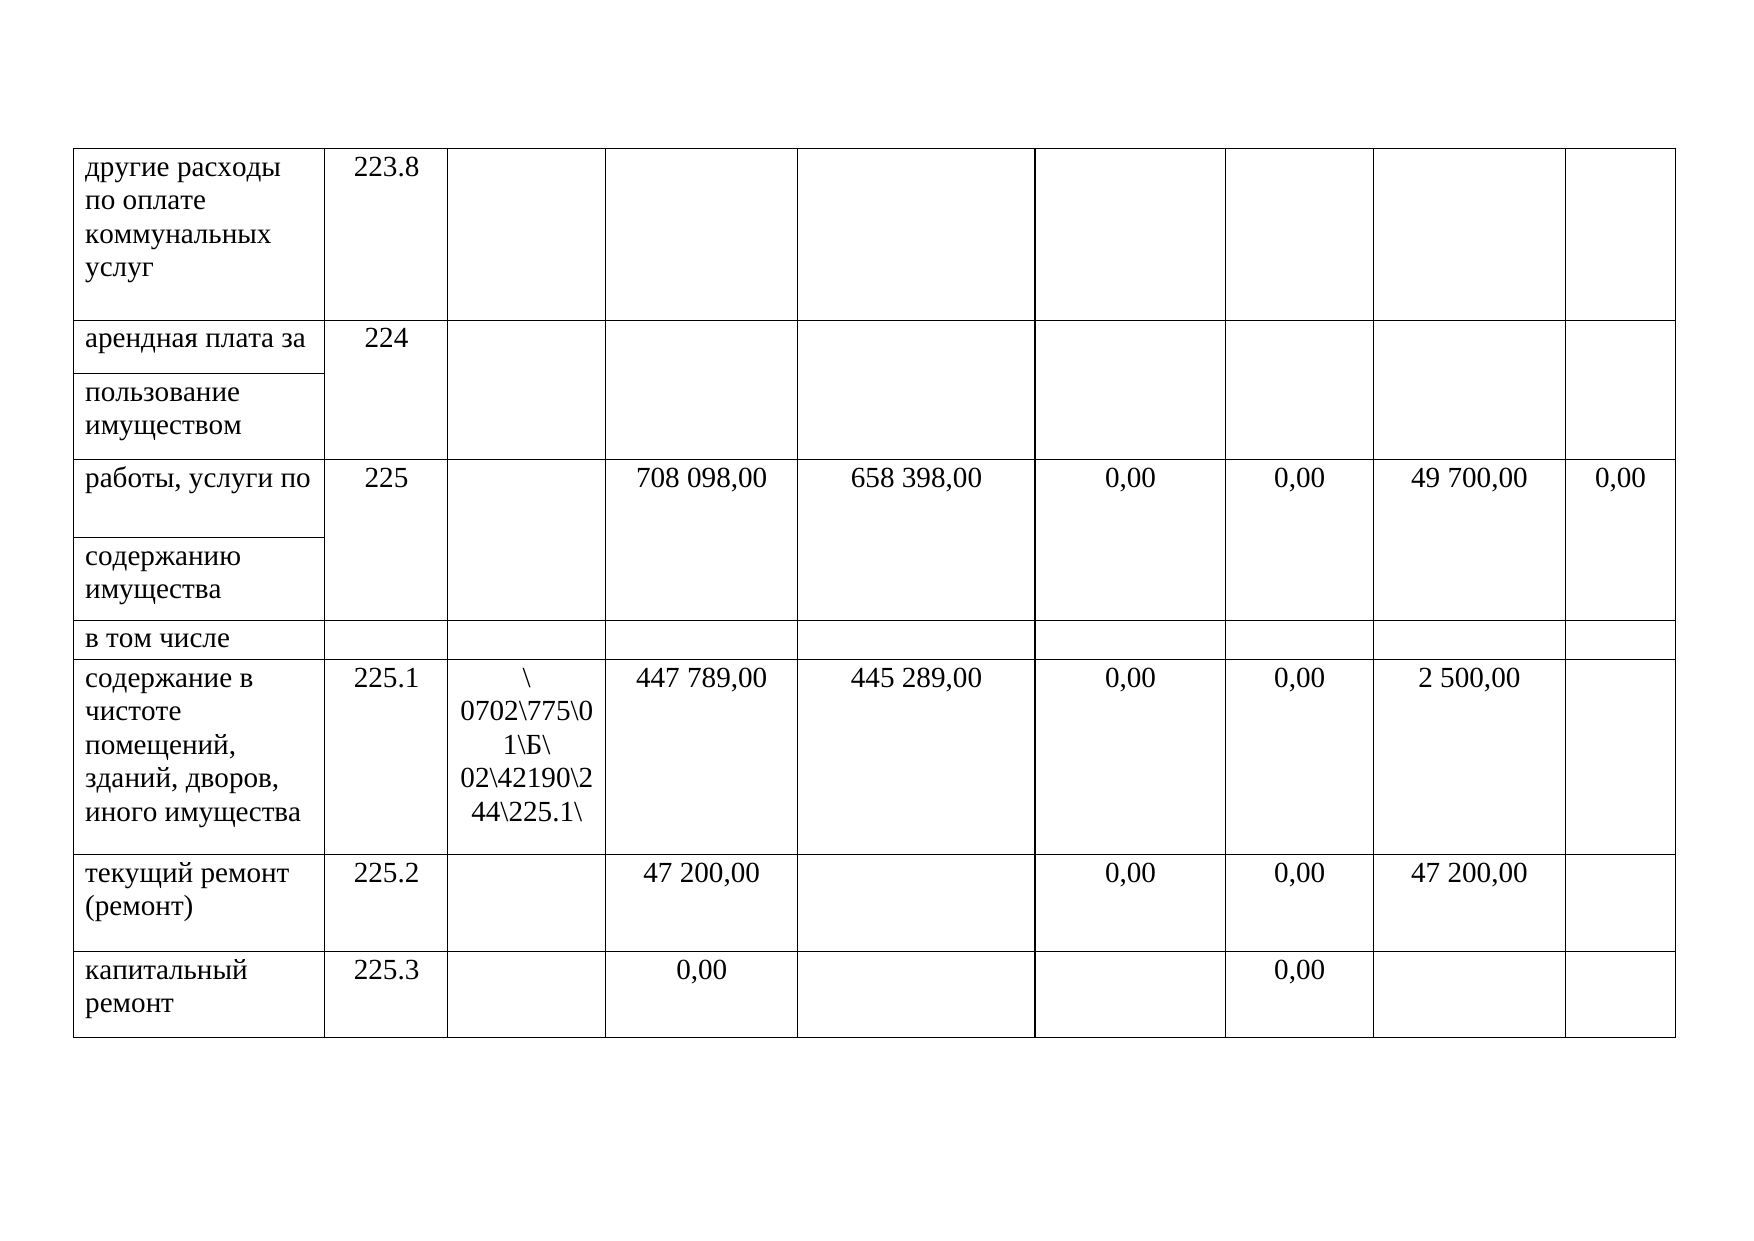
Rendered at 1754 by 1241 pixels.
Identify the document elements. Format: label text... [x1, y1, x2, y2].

table_cell [448, 855, 605, 951]
table_cell 49 700,00 [1374, 460, 1565, 619]
table_cell [1374, 321, 1565, 459]
table_cell 225 [325, 460, 447, 619]
table_cell [1226, 621, 1373, 659]
table_cell 0,00 [1226, 660, 1373, 854]
table_cell 658 398,00 [798, 460, 1034, 619]
table_cell 0,00 [1226, 855, 1373, 951]
table_cell 47 200,00 [606, 855, 797, 951]
table_cell [606, 321, 797, 459]
table_cell 223.8 [325, 149, 447, 319]
table_cell [798, 321, 1034, 459]
table_cell [448, 149, 605, 319]
table_cell [1566, 321, 1675, 459]
table_cell 0,00 [1036, 855, 1225, 951]
table_cell пользование имуществом [74, 374, 324, 459]
table_cell 0,00 [1036, 460, 1225, 619]
table_cell [1374, 621, 1565, 659]
table_cell 445 289,00 [798, 660, 1034, 854]
table_cell 0,00 [1566, 460, 1675, 619]
table_cell [1566, 952, 1675, 1037]
table_cell 708 098,00 [606, 460, 797, 619]
table_cell [798, 149, 1034, 319]
table_cell \0702\775\01\Б\02\42190\244\225.1\ [448, 660, 605, 854]
table_cell [1566, 149, 1675, 319]
table_cell 225.2 [325, 855, 447, 951]
table_cell [1036, 952, 1225, 1037]
table_cell [448, 321, 605, 459]
table_cell [798, 952, 1034, 1037]
table_cell [1374, 149, 1565, 319]
table_cell 0,00 [1226, 460, 1373, 619]
table_cell [325, 621, 447, 659]
table_cell работы, услуги по [74, 460, 324, 537]
table_cell капитальный ремонт [74, 952, 324, 1037]
table_cell [1036, 149, 1225, 319]
table_cell 447 789,00 [606, 660, 797, 854]
table_cell в том числе [74, 621, 324, 659]
table_cell [798, 621, 1034, 659]
table_cell другие расходы по оплате коммунальных услуг [74, 149, 324, 319]
table_cell [798, 855, 1034, 951]
table_cell [1036, 621, 1225, 659]
table_cell 0,00 [606, 952, 797, 1037]
table_cell 225.1 [325, 660, 447, 854]
table_cell содержанию имущества [74, 538, 324, 619]
table_cell [448, 460, 605, 619]
table_cell [1226, 321, 1373, 459]
table_cell [448, 952, 605, 1037]
table_cell содержание в чистоте помещений, зданий, дворов, иного имущества [74, 660, 324, 854]
table_cell [1036, 321, 1225, 459]
table_cell [606, 149, 797, 319]
table_cell [606, 621, 797, 659]
table_cell 0,00 [1036, 660, 1225, 854]
table_cell 47 200,00 [1374, 855, 1565, 951]
table_cell 225.3 [325, 952, 447, 1037]
table_cell [1566, 621, 1675, 659]
table_cell [1566, 855, 1675, 951]
table_cell 2 500,00 [1374, 660, 1565, 854]
table_cell [1566, 660, 1675, 854]
table_cell 224 [325, 321, 447, 459]
table_cell [1226, 149, 1373, 319]
table_cell [448, 621, 605, 659]
table_cell текущий ремонт (ремонт) [74, 855, 324, 951]
table_cell арендная плата за [74, 321, 324, 373]
table_cell [1374, 952, 1565, 1037]
table_cell 0,00 [1226, 952, 1373, 1037]
